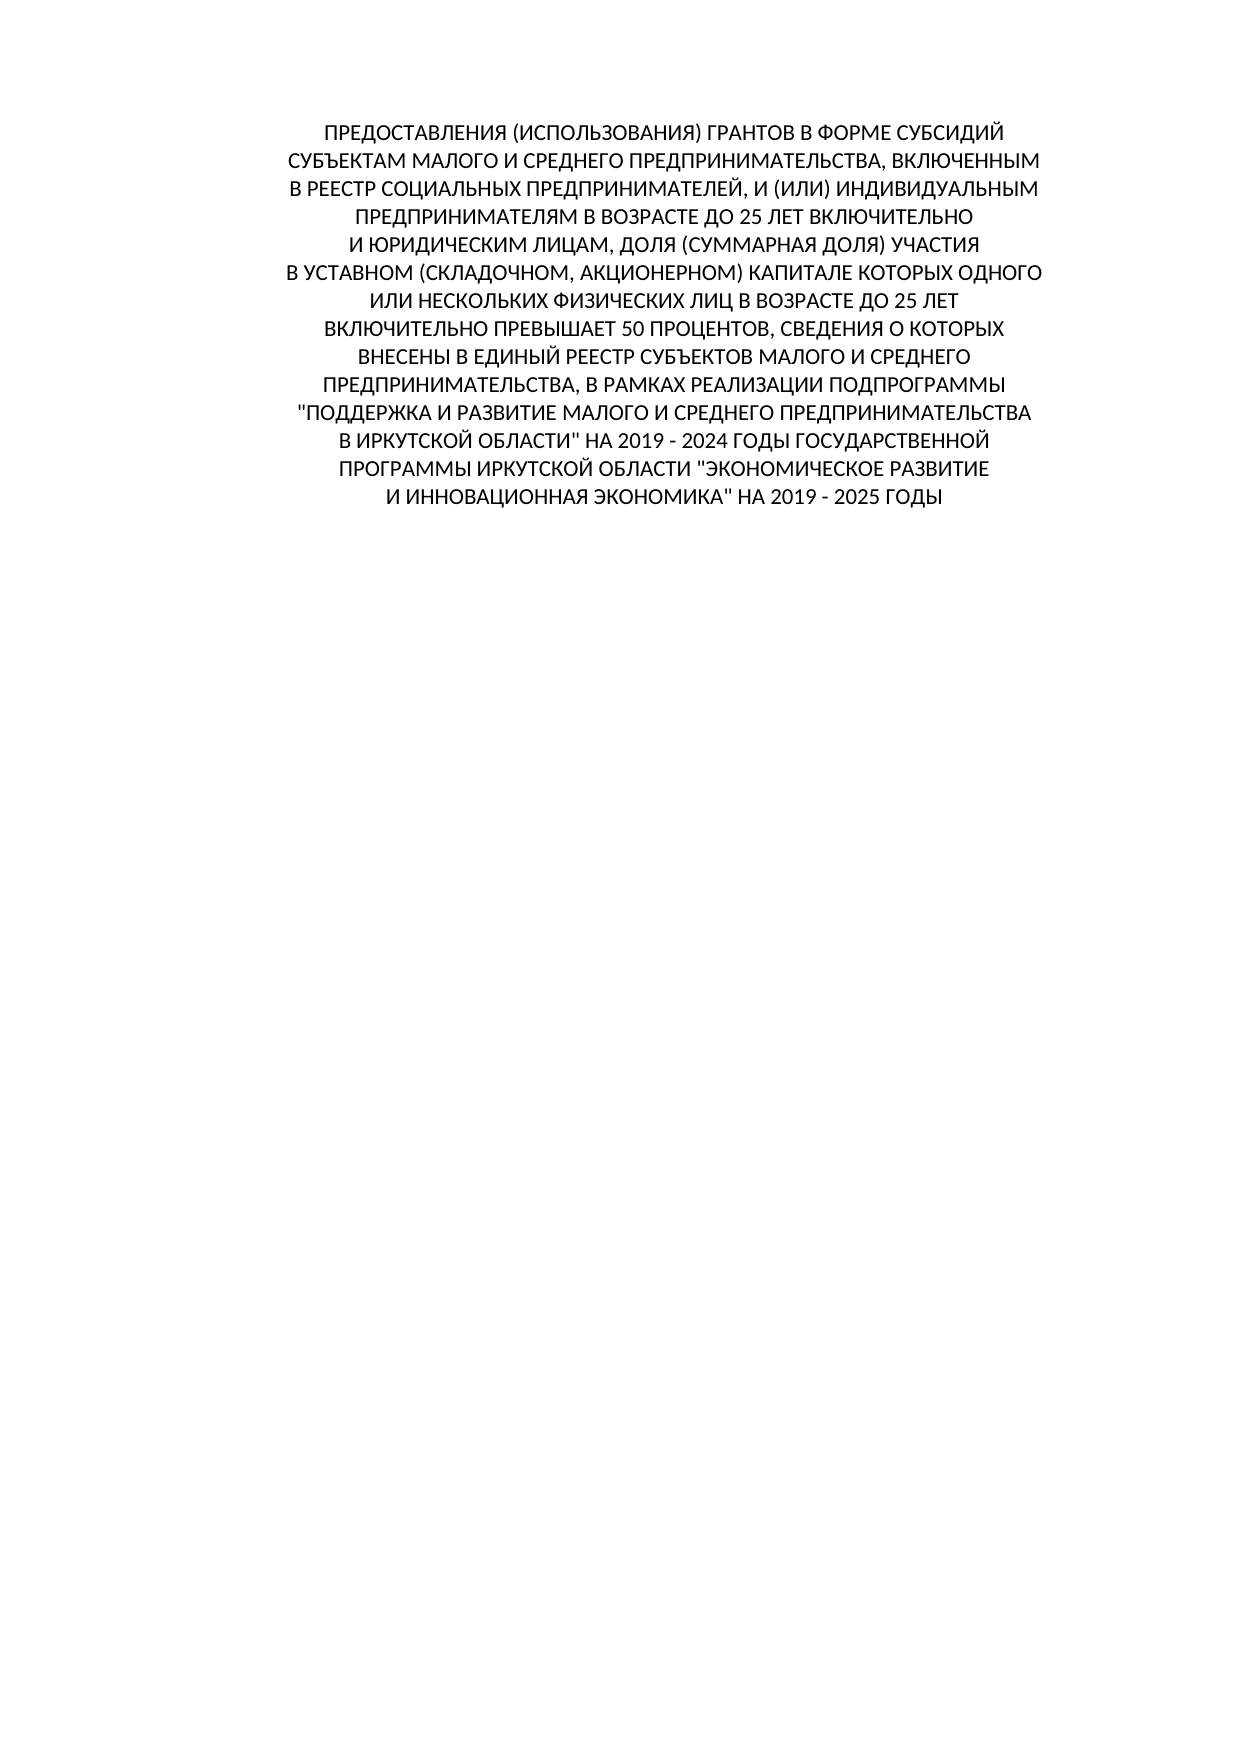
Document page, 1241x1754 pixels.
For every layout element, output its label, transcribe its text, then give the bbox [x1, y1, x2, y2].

text ПРОГРАММЫ ИРКУТСКОЙ ОБЛАСТИ "ЭКОНОМИЧЕСКОЕ РАЗВИТИЕ [177, 454, 1152, 482]
text ПРЕДПРИНИМАТЕЛЯМ В ВОЗРАСТЕ ДО 25 ЛЕТ ВКЛЮЧИТЕЛЬНО [177, 202, 1152, 230]
text И ЮРИДИЧЕСКИМ ЛИЦАМ, ДОЛЯ (СУММАРНАЯ ДОЛЯ) УЧАСТИЯ [177, 230, 1152, 258]
text ПРЕДОСТАВЛЕНИЯ (ИСПОЛЬЗОВАНИЯ) ГРАНТОВ В ФОРМЕ СУБСИДИЙ [177, 118, 1152, 146]
text И ИННОВАЦИОННАЯ ЭКОНОМИКА" НА 2019 - 2025 ГОДЫ [177, 482, 1152, 510]
text "ПОДДЕРЖКА И РАЗВИТИЕ МАЛОГО И СРЕДНЕГО ПРЕДПРИНИМАТЕЛЬСТВА [177, 398, 1152, 426]
text ВНЕСЕНЫ В ЕДИНЫЙ РЕЕСТР СУБЪЕКТОВ МАЛОГО И СРЕДНЕГО [177, 342, 1152, 370]
text ВКЛЮЧИТЕЛЬНО ПРЕВЫШАЕТ 50 ПРОЦЕНТОВ, СВЕДЕНИЯ О КОТОРЫХ [177, 314, 1152, 342]
text ИЛИ НЕСКОЛЬКИХ ФИЗИЧЕСКИХ ЛИЦ В ВОЗРАСТЕ ДО 25 ЛЕТ [177, 286, 1152, 314]
text СУБЪЕКТАМ МАЛОГО И СРЕДНЕГО ПРЕДПРИНИМАТЕЛЬСТВА, ВКЛЮЧЕННЫМ [177, 146, 1152, 174]
text ПРЕДПРИНИМАТЕЛЬСТВА, В РАМКАХ РЕАЛИЗАЦИИ ПОДПРОГРАММЫ [177, 370, 1152, 398]
text В УСТАВНОМ (СКЛАДОЧНОМ, АКЦИОНЕРНОМ) КАПИТАЛЕ КОТОРЫХ ОДНОГО [177, 258, 1152, 286]
text В ИРКУТСКОЙ ОБЛАСТИ" НА 2019 - 2024 ГОДЫ ГОСУДАРСТВЕННОЙ [177, 426, 1152, 454]
text В РЕЕСТР СОЦИАЛЬНЫХ ПРЕДПРИНИМАТЕЛЕЙ, И (ИЛИ) ИНДИВИДУАЛЬНЫМ [177, 174, 1152, 202]
